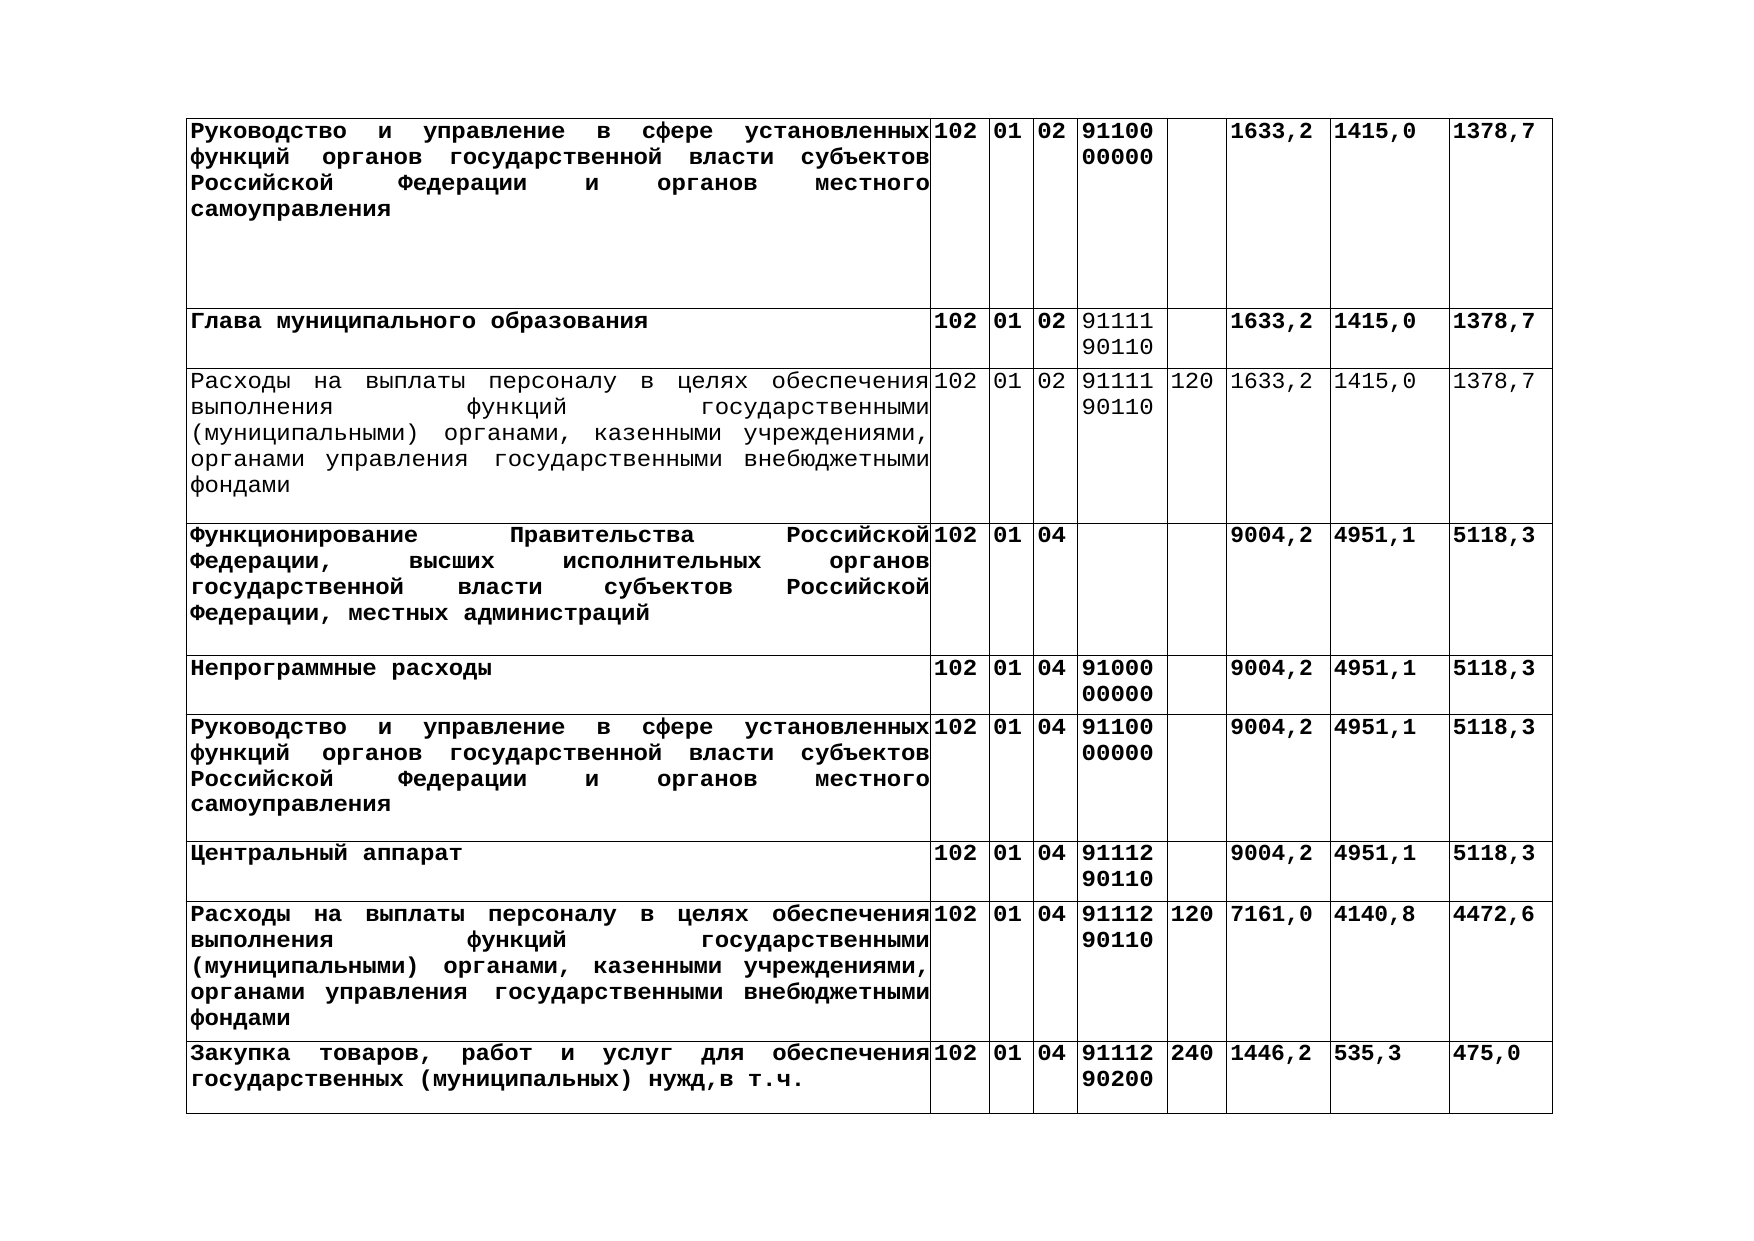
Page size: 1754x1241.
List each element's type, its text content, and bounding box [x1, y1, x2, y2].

table_cell 04 [1034, 715, 1077, 841]
table_cell 9004,2 [1227, 524, 1330, 655]
table_cell [1078, 524, 1167, 655]
table_cell 04 [1034, 656, 1077, 714]
table_cell 1633,2 [1227, 369, 1330, 522]
table_cell Центральный аппарат [187, 842, 930, 901]
table_cell 01 [990, 119, 1033, 308]
table_cell [1168, 656, 1226, 714]
table_cell 1378,7 [1450, 369, 1552, 522]
table_cell 9111290110 [1078, 902, 1167, 1041]
table_cell 4951,1 [1331, 842, 1449, 901]
table_cell 102 [931, 902, 989, 1041]
table_cell 9004,2 [1227, 715, 1330, 841]
table_cell [1168, 119, 1226, 308]
table_cell 01 [990, 656, 1033, 714]
table_cell 9110000000 [1078, 715, 1167, 841]
table_cell 120 [1168, 902, 1226, 1041]
table_cell 01 [990, 715, 1033, 841]
table_cell 1378,7 [1450, 119, 1552, 308]
table_cell 102 [931, 369, 989, 522]
table_cell Глава муниципального образования [187, 309, 930, 368]
table_cell [1168, 842, 1226, 901]
table_cell 102 [931, 309, 989, 368]
table_cell 102 [931, 119, 989, 308]
table_cell Руководство и управление в сфере установленных функций органов государственной власти субъектов Российской Федерации и органов местного самоуправления [187, 119, 930, 308]
table_cell 04 [1034, 1042, 1077, 1112]
table_cell 4140,8 [1331, 902, 1449, 1041]
table_cell 4951,1 [1331, 715, 1449, 841]
table_cell 1415,0 [1331, 309, 1449, 368]
table_cell 9004,2 [1227, 656, 1330, 714]
table_cell 4951,1 [1331, 656, 1449, 714]
table_cell 7161,0 [1227, 902, 1330, 1041]
table_cell 4951,1 [1331, 524, 1449, 655]
table_cell 1415,0 [1331, 119, 1449, 308]
table_cell 4472,6 [1450, 902, 1552, 1041]
table_cell 5118,3 [1450, 524, 1552, 655]
table_cell 02 [1034, 119, 1077, 308]
table_cell 04 [1034, 902, 1077, 1041]
table_cell 102 [931, 656, 989, 714]
table_cell Функционирование Правительства Российской Федерации, высших исполнительных органов государственной власти субъектов Российской Федерации, местных администраций [187, 524, 930, 655]
table_cell 02 [1034, 309, 1077, 368]
table_cell 9004,2 [1227, 842, 1330, 901]
table_cell 9111190110 [1078, 369, 1167, 522]
table_cell 01 [990, 524, 1033, 655]
table_cell 102 [931, 842, 989, 901]
table_cell [1168, 309, 1226, 368]
table_cell 9111290110 [1078, 842, 1167, 901]
table_cell [1168, 715, 1226, 841]
table_cell 102 [931, 715, 989, 841]
table_cell Закупка товаров, работ и услуг для обеспечения государственных (муниципальных) нужд,в т.ч. [187, 1042, 930, 1112]
table_cell 1633,2 [1227, 119, 1330, 308]
table_cell 01 [990, 369, 1033, 522]
table_cell 9111190110 [1078, 309, 1167, 368]
table_cell 04 [1034, 524, 1077, 655]
table_cell 475,0 [1450, 1042, 1552, 1112]
table_cell 1415,0 [1331, 369, 1449, 522]
table_cell 9111290200 [1078, 1042, 1167, 1112]
table_cell 01 [990, 842, 1033, 901]
table_cell 120 [1168, 369, 1226, 522]
table_cell 01 [990, 1042, 1033, 1112]
table_cell 1446,2 [1227, 1042, 1330, 1112]
table_cell 01 [990, 309, 1033, 368]
table_cell 9100000000 [1078, 656, 1167, 714]
table_cell 5118,3 [1450, 842, 1552, 901]
table_cell 1378,7 [1450, 309, 1552, 368]
table_cell 102 [931, 1042, 989, 1112]
table_cell 240 [1168, 1042, 1226, 1112]
table_cell [1168, 524, 1226, 655]
table_cell 02 [1034, 369, 1077, 522]
table_cell 5118,3 [1450, 715, 1552, 841]
table_cell Руководство и управление в сфере установленных функций органов государственной власти субъектов Российской Федерации и органов местного самоуправления [187, 715, 930, 841]
table_cell 04 [1034, 842, 1077, 901]
table_cell Расходы на выплаты персоналу в целях обеспечения выполнения функций государственными (муниципальными) органами, казенными учреждениями, органами управления государственными внебюджетными фондами [187, 902, 930, 1041]
table_cell 102 [931, 524, 989, 655]
table_cell 535,3 [1331, 1042, 1449, 1112]
table_cell 1633,2 [1227, 309, 1330, 368]
table_cell 9110000000 [1078, 119, 1167, 308]
table_cell 5118,3 [1450, 656, 1552, 714]
table_cell Непрограммные расходы [187, 656, 930, 714]
table_cell Расходы на выплаты персоналу в целях обеспечения выполнения функций государственными (муниципальными) органами, казенными учреждениями, органами управления государственными внебюджетными фондами [187, 369, 930, 522]
table_cell 01 [990, 902, 1033, 1041]
